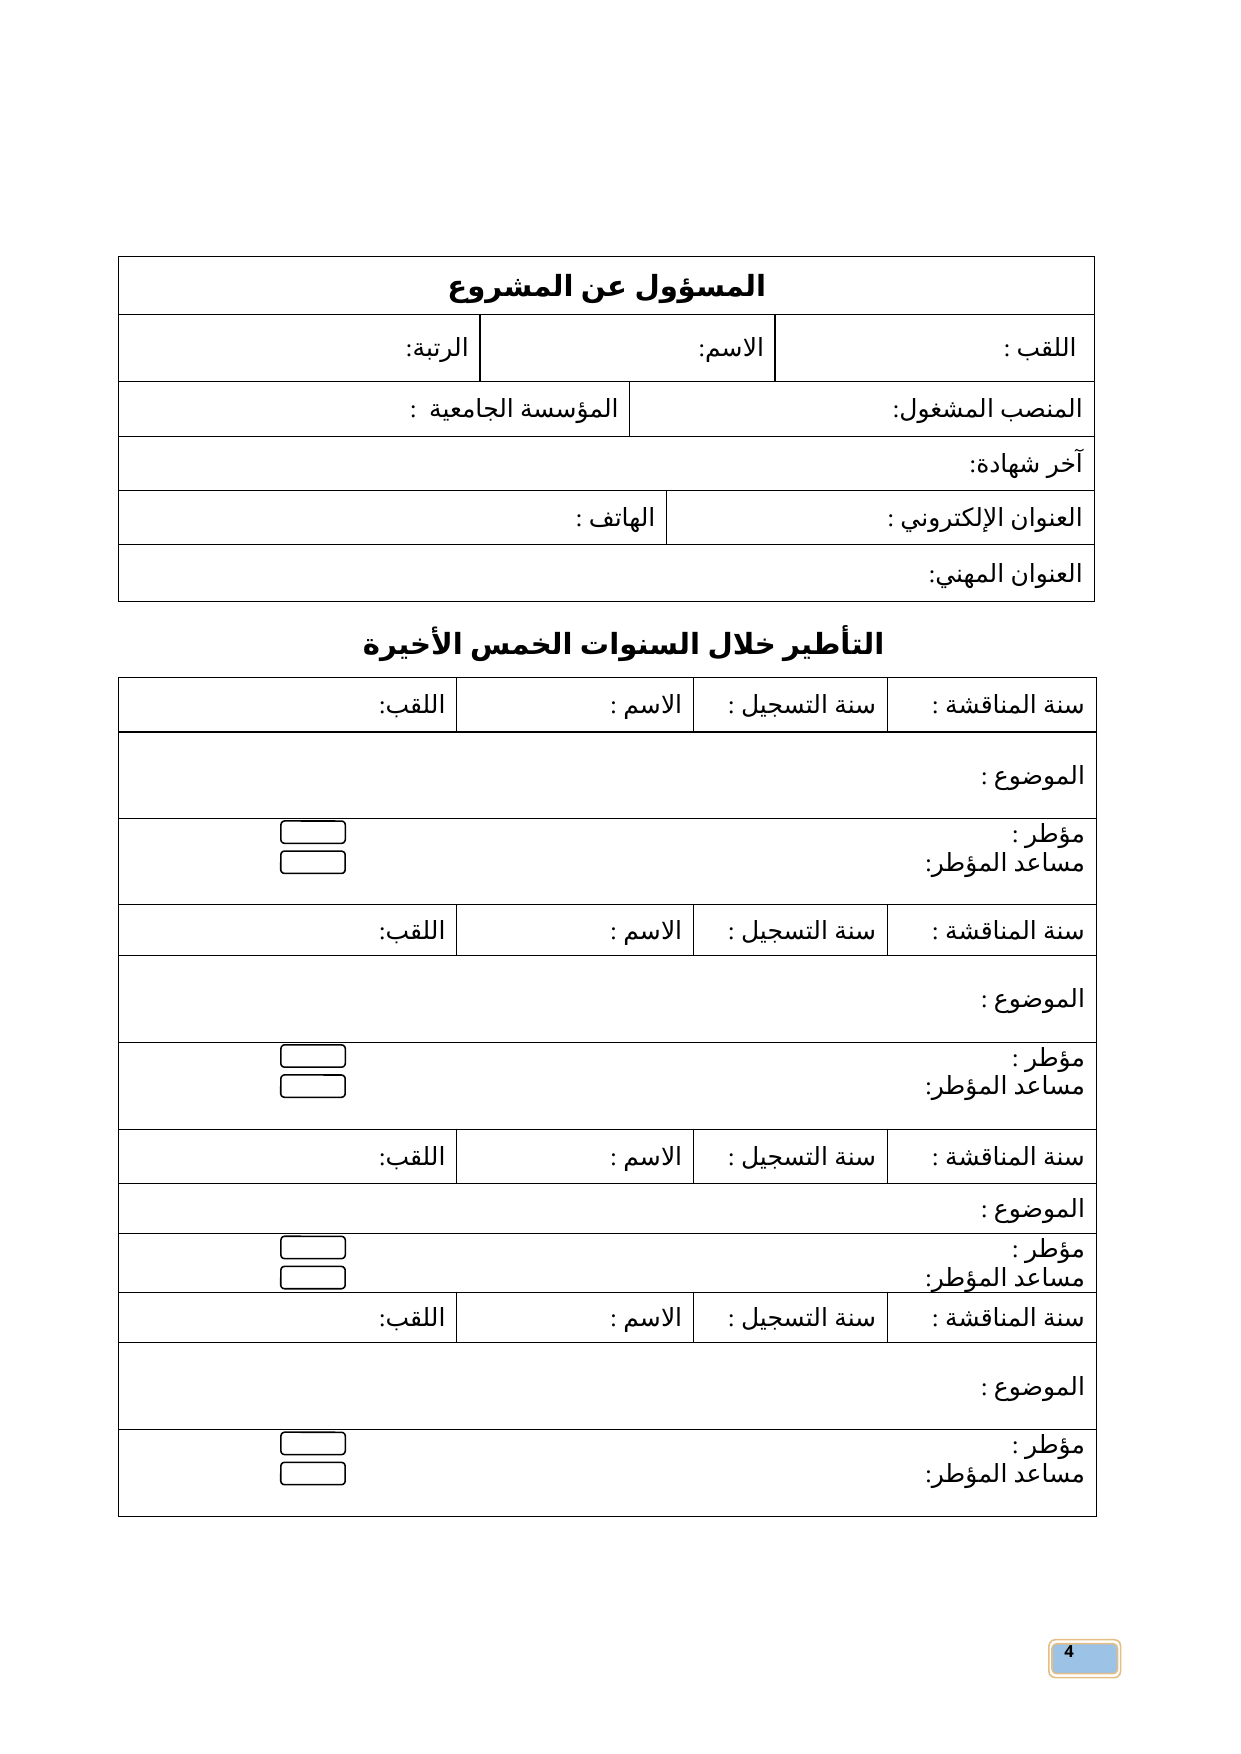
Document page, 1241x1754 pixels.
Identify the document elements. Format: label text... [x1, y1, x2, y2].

table_header سنة المناقشة : [888, 678, 1096, 731]
table_header اللقب: [119, 678, 456, 731]
table_cell المنصب المشغول: [630, 382, 1094, 436]
table_cell الاسم : [457, 905, 693, 955]
table_cell سنة المناقشة : [888, 1130, 1096, 1182]
table_cell الاسم : [457, 1130, 693, 1182]
table_cell سنة التسجيل : [694, 905, 887, 955]
table_header المسؤول عن المشروع [119, 257, 1094, 314]
table_cell مؤطر : مساعد المؤطر: [119, 1043, 1096, 1128]
table_cell المؤسسة الجامعية : [119, 382, 629, 436]
table_cell سنة المناقشة : [888, 1293, 1096, 1342]
table_cell الموضوع : [119, 1184, 1096, 1233]
table_cell الهاتف : [119, 491, 666, 544]
table_cell الموضوع : [119, 956, 1096, 1042]
table_cell آخر شهادة: [119, 437, 1094, 490]
table_cell الموضوع : [119, 1343, 1096, 1429]
table_cell الاسم: [481, 315, 774, 381]
table_cell الاسم : [457, 1293, 693, 1342]
table_cell اللقب: [119, 1293, 456, 1342]
table_header سنة التسجيل : [694, 678, 887, 731]
table_cell مؤطر : مساعد المؤطر: [119, 1234, 1096, 1292]
table_cell اللقب : [776, 315, 1094, 381]
table_cell اللقب: [119, 905, 456, 955]
table_cell مؤطر : مساعد المؤطر: [119, 819, 1096, 904]
table_cell الرتبة: [119, 315, 479, 381]
table_cell الموضوع : [119, 733, 1096, 818]
table_cell سنة التسجيل : [694, 1293, 887, 1342]
table_cell سنة التسجيل : [694, 1130, 887, 1182]
table_cell العنوان الإلكتروني : [667, 491, 1094, 544]
table_cell سنة المناقشة : [888, 905, 1096, 955]
text التأطير خلال السنوات الخمس الأخيرة [118, 627, 1122, 661]
table_cell العنوان المهني: [119, 545, 1094, 601]
table_cell مؤطر : مساعد المؤطر: [119, 1430, 1096, 1516]
table_header الاسم : [457, 678, 693, 731]
table_cell اللقب: [119, 1130, 456, 1182]
